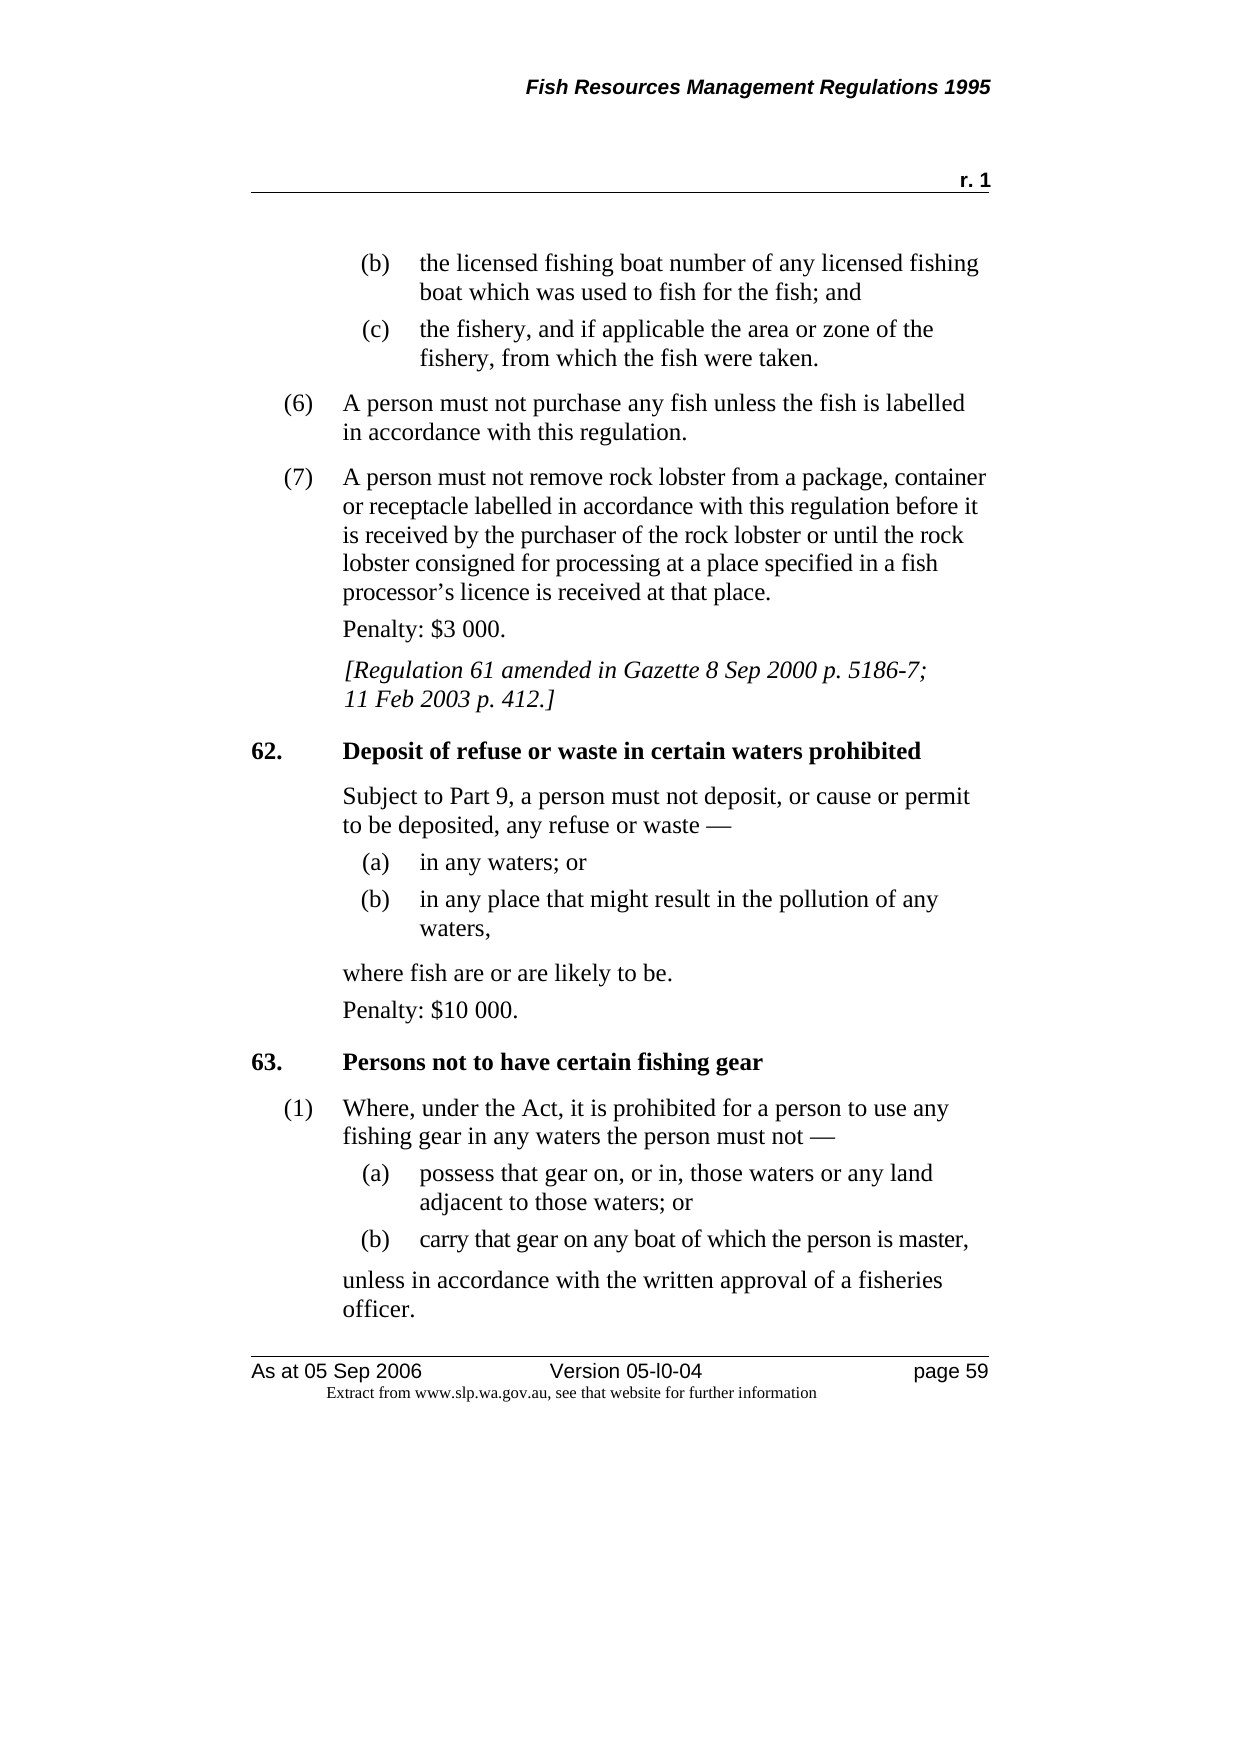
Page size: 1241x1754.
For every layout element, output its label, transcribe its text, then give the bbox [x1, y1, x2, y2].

text (6) A person must not purchase any fish unless the fish is labelled in accordance with this regulation. [251, 388, 989, 446]
text Penalty: $10 000. [251, 996, 989, 1024]
text (a) in any waters; or [251, 847, 989, 876]
subtitle 63. Persons not to have certain fishing gear [251, 1047, 989, 1076]
text (b) in any place that might result in the pollution of any waters, [251, 884, 989, 942]
subtitle 62. Deposit of refuse or waste in certain waters prohibited [251, 736, 989, 765]
text (b) the licensed fishing boat number of any licensed fishing boat which was used to fish for the fish; and [251, 248, 989, 306]
text (1) Where, under the Act, it is prohibited for a person to use any fishing gear in any waters the person must not — [251, 1093, 989, 1150]
text (a) possess that gear on, or in, those waters or any land adjacent to those waters; or [251, 1158, 989, 1216]
text Penalty: $3 000. [251, 614, 989, 643]
text [Regulation 61 amended in Gazette 8 Sep 2000 p. 5186-7; 11 Feb 2003 p. 412.] [251, 656, 989, 713]
text where fish are or are likely to be. [251, 958, 989, 987]
text (b) carry that gear on any boat of which the person is master, [251, 1224, 989, 1253]
text (7) A person must not remove rock lobster from a package, container or receptacle labelled in accordance with this regulation before it is received by the purchaser of the rock lobster or until the rock lobster consigned for processing at a place specified in a fish processor’s licence is received at that place. [251, 462, 989, 606]
text unless in accordance with the written approval of a fisheries officer. [251, 1266, 989, 1323]
text Subject to Part 9, a person must not deposit, or cause or permit to be deposited, any refuse or waste — [251, 781, 989, 839]
text (c) the fishery, and if applicable the area or zone of the fishery, from which the fish were taken. [251, 314, 989, 371]
